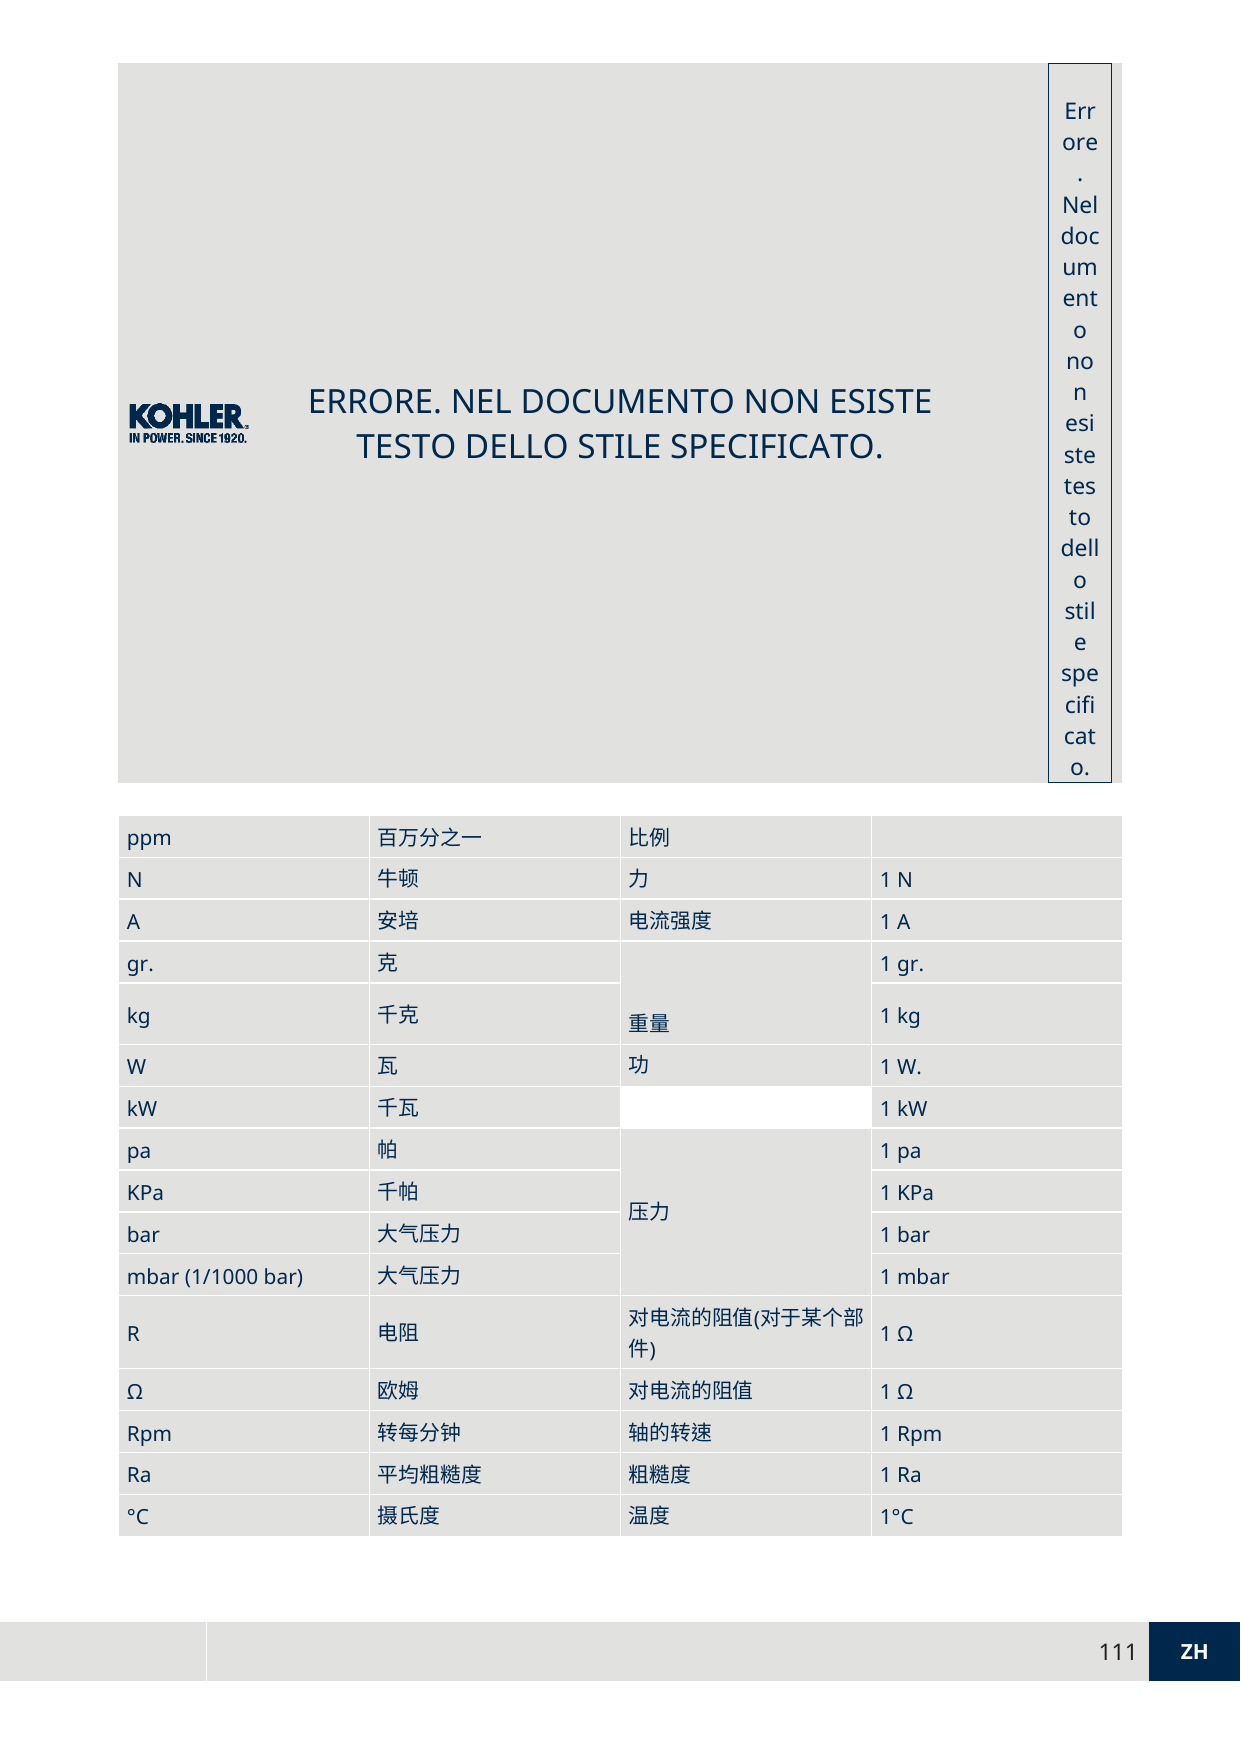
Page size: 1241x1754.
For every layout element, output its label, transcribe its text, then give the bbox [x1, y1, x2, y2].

table_cell 1 pa [872, 1129, 1122, 1169]
table_cell 1 W. [872, 1045, 1122, 1086]
table_cell 粗糙度 [621, 1453, 871, 1494]
table_cell KPa [119, 1171, 369, 1211]
table_cell 克 [370, 942, 620, 982]
table_cell 千帕 [370, 1171, 620, 1211]
table_cell 1 kW [872, 1087, 1122, 1127]
table_cell 欧姆 [370, 1369, 620, 1410]
table_cell 力 [621, 858, 871, 898]
table_cell N [119, 858, 369, 898]
table_cell 1 Ω [872, 1369, 1122, 1410]
table_cell 1 gr. [872, 942, 1122, 982]
table_cell 1 bar [872, 1213, 1122, 1253]
table_cell 1 Ω [872, 1296, 1122, 1368]
table_cell bar [119, 1213, 369, 1253]
table_cell 1 Rpm [872, 1411, 1122, 1452]
table_cell 重量 [621, 942, 871, 1044]
table_cell 百万分之一 [370, 816, 620, 857]
table_cell 安培 [370, 900, 620, 940]
table_cell kg [119, 984, 369, 1044]
table_cell 1°C [872, 1495, 1122, 1536]
table_cell 帕 [370, 1129, 620, 1169]
table_cell 平均粗糙度 [370, 1453, 620, 1494]
table_cell 转每分钟 [370, 1411, 620, 1452]
table_cell Rpm [119, 1411, 369, 1452]
table_cell Ra [119, 1453, 369, 1494]
table_cell 大气压力 [370, 1254, 620, 1295]
table_cell 1 N [872, 858, 1122, 898]
table_cell 轴的转速 [621, 1411, 871, 1452]
table_cell gr. [119, 942, 369, 982]
table_cell 瓦 [370, 1045, 620, 1086]
table_cell Ω [119, 1369, 369, 1410]
table_cell °C [119, 1495, 369, 1536]
table_cell 牛顿 [370, 858, 620, 898]
table_cell 1 KPa [872, 1171, 1122, 1211]
table_cell ppm [119, 816, 369, 857]
table_cell 1 kg [872, 984, 1122, 1044]
table_cell 1 mbar [872, 1254, 1122, 1295]
table_cell 比例 [621, 816, 871, 857]
table_cell 对电流的阻值 [621, 1369, 871, 1410]
picture [129, 403, 249, 443]
table_cell mbar (1/1000 bar) [119, 1254, 369, 1295]
table_cell pa [119, 1129, 369, 1169]
table_cell 对电流的阻值(对于某个部件) [621, 1296, 871, 1368]
table_cell A [119, 900, 369, 940]
table_cell W [119, 1045, 369, 1086]
table_cell 功 [621, 1045, 871, 1086]
table_cell 摄氏度 [370, 1495, 620, 1536]
table_cell 千瓦 [370, 1087, 620, 1127]
table_cell 1 Ra [872, 1453, 1122, 1494]
table_cell kW [119, 1087, 369, 1127]
table_cell [872, 816, 1122, 857]
table_cell 压力 [621, 1129, 871, 1295]
table_cell R [119, 1296, 369, 1368]
table_cell 千克 [370, 984, 620, 1044]
table_cell 电阻 [370, 1296, 620, 1368]
table_cell 温度 [621, 1495, 871, 1536]
table_cell 大气压力 [370, 1213, 620, 1253]
table_cell 1 A [872, 900, 1122, 940]
table_cell 电流强度 [621, 900, 871, 940]
